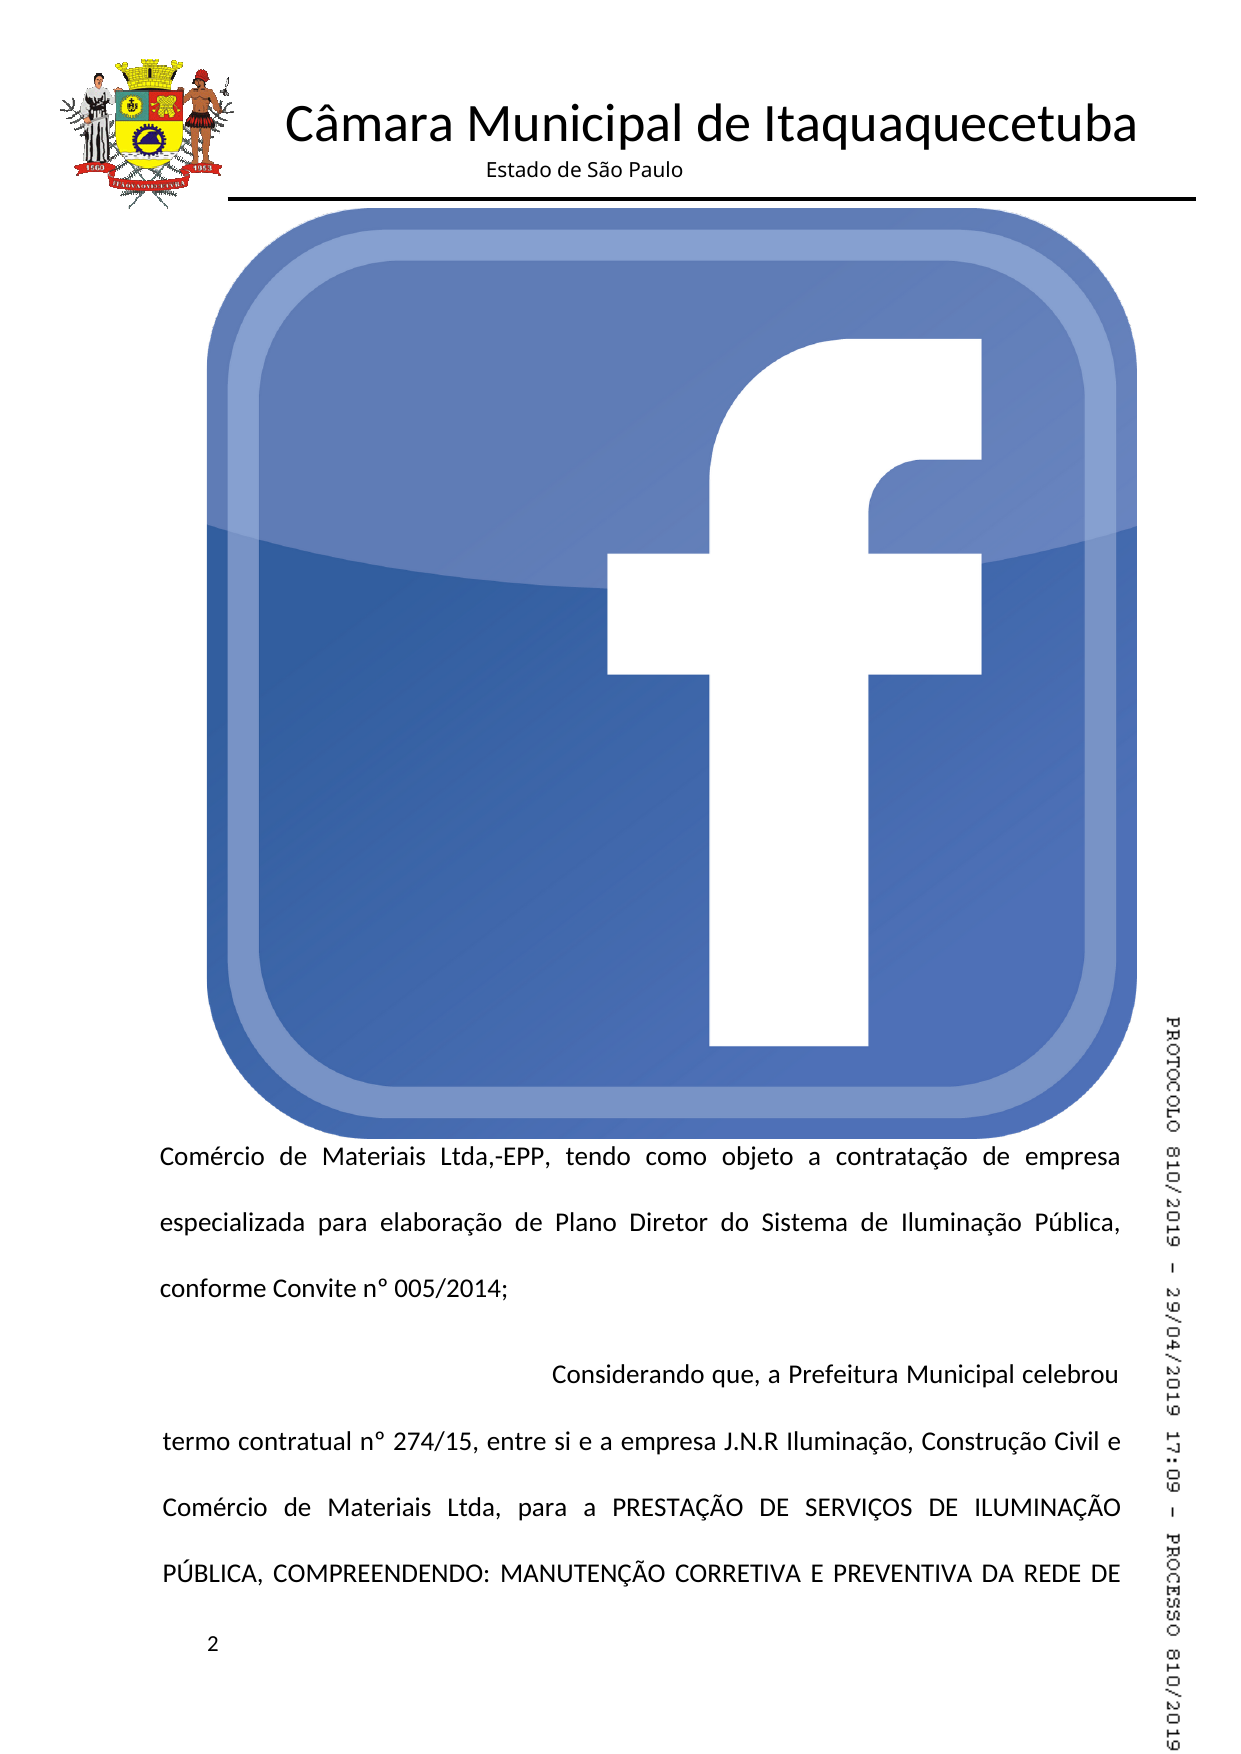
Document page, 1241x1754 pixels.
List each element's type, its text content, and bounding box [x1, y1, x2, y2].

picture [1139, 1013, 1202, 1754]
picture [59, 59, 1137, 1139]
text Considerando que, a Prefeitura Municipal celebrou termo contratual nº 54/2014, entre si, e a empresa J.N. R Iluminação, Construção Civil e Comércio de Materiais Ltda,-EPP, tendo como objeto a contratação de empresa especializada para elaboração de Plano Diretor do Sistema de Iluminação Pública, conforme Convite nº 005/2014; [159, 1139, 1122, 1304]
text Considerando que, a Prefeitura Municipal celebrou termo contratual nº 274/15, entre si e a empresa J.N.R Iluminação, Construção Civil e Comércio de Materiais Ltda, para a PRESTAÇÃO DE SERVIÇOS DE ILUMINAÇÃO PÚBLICA, COMPREENDENDO: MANUTENÇÃO CORRETIVA E PREVENTIVA DA REDE DE ILUMINAÇÃO DO MUNICÍPIO DE ITAQUAQUECETUBA, conforme pregão presencial nº 215/2015; [162, 1358, 1122, 1589]
